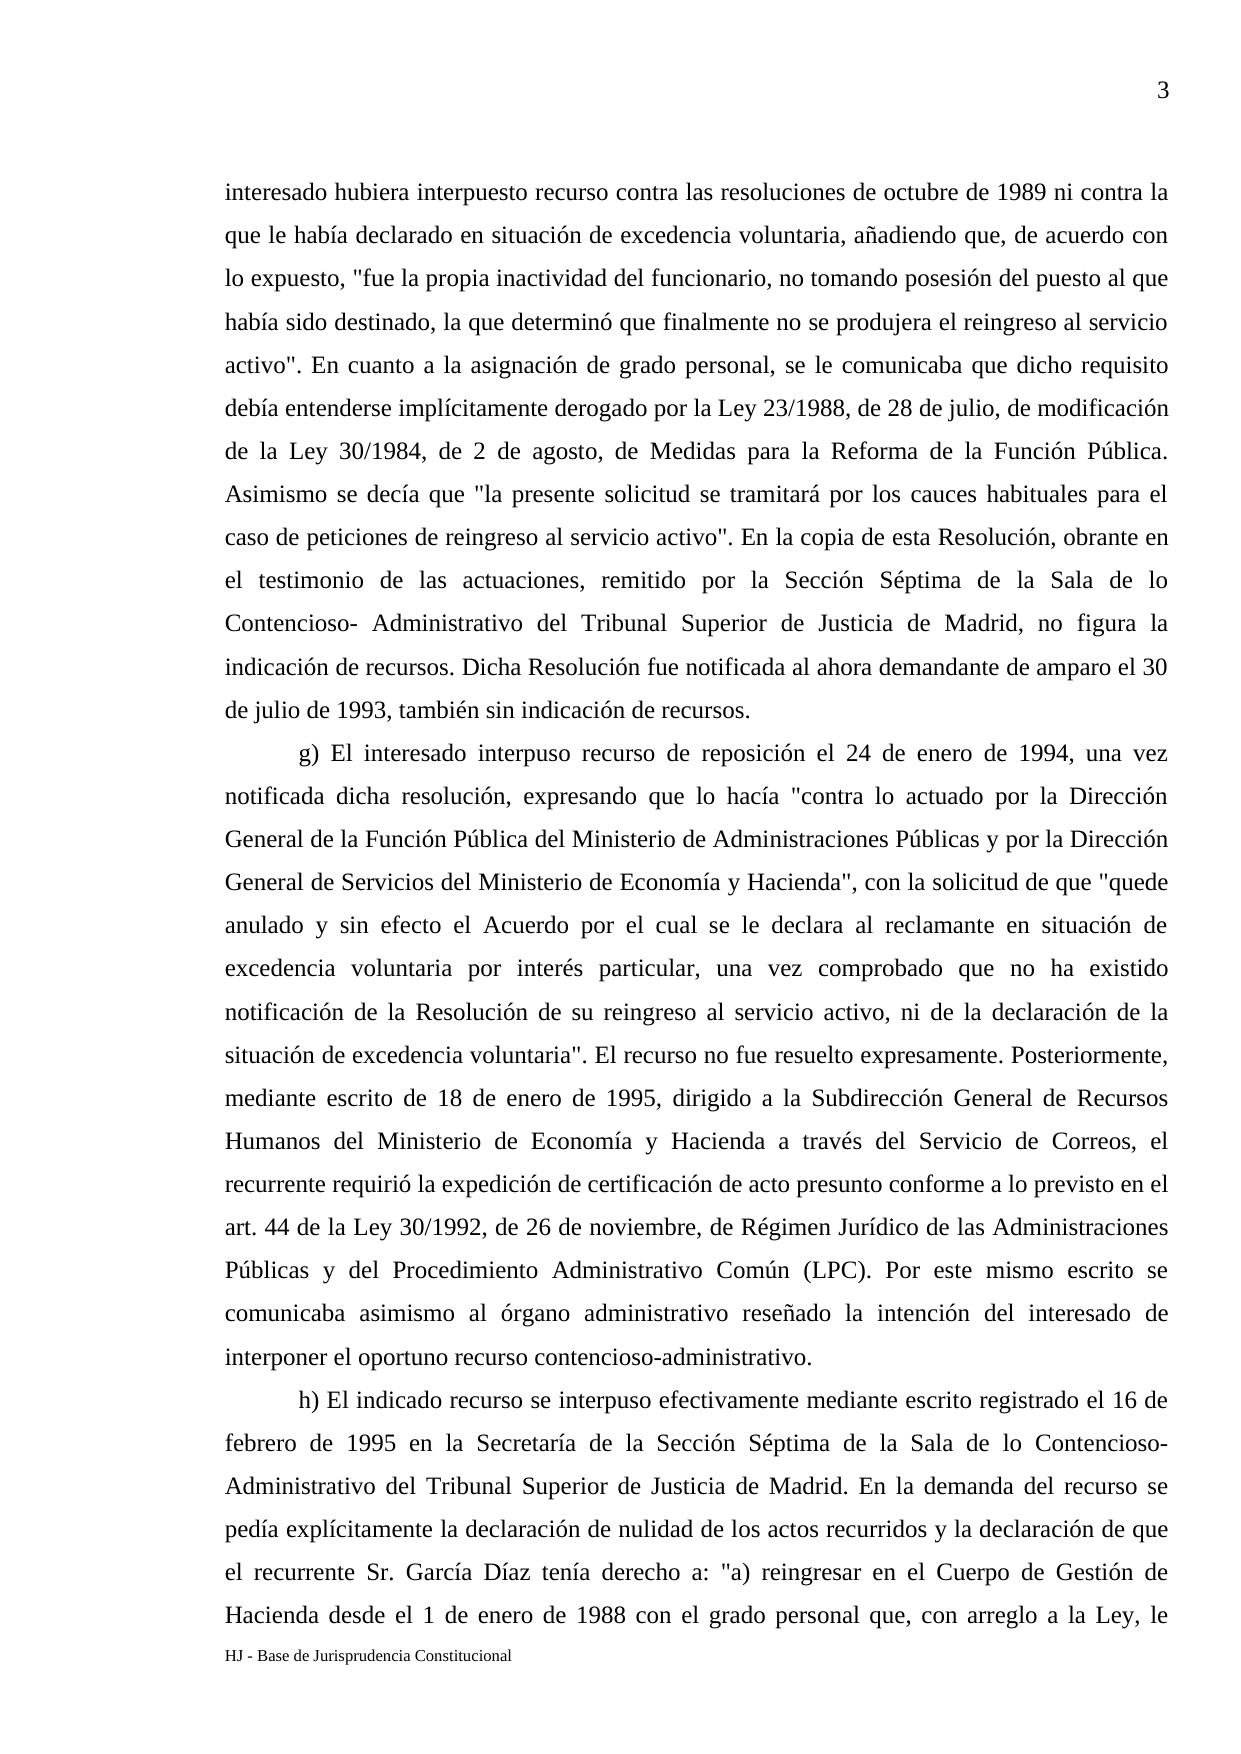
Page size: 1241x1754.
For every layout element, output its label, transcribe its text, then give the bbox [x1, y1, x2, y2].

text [224, 1385, 1169, 1629]
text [224, 177, 1169, 723]
text g) El interesado interpuso recurso de reposición el 24 de enero de 1994, una vez notificada dicha resolución, expresando que lo hacía "contra lo actuado por la Dirección General de la Función Pública del Ministerio de Administraciones Públicas y por la Dirección General de Servicios del Ministerio de Economía y Hacienda", con la solicitud de que "quede anulado y sin efecto el Acuerdo por el cual se le declara al reclamante en situación de excedencia voluntaria por interés particular, una vez comprobado que no ha existido notificación de la Resolución de su reingreso al servicio activo, ni de la declaración de la situación de excedencia voluntaria". El recurso no fue resuelto expresamente. Posteriormente, mediante escrito de 18 de enero de 1995, dirigido a la Subdirección General de Recursos Humanos del Ministerio de Economía y Hacienda a través del Servicio de Correos, el recurrente requirió la expedición de certificación de acto presunto conforme a lo previsto en el art. 44 de la Ley 30/1992, de 26 de noviembre, de Régimen Jurídico de las Administraciones Públicas y del Procedimiento Administrativo Común (LPC). Por este mismo escrito se comunicaba asimismo al órgano administrativo reseñado la intención del interesado de interponer el oportuno recurso contencioso-administrativo. [224, 738, 1169, 1370]
